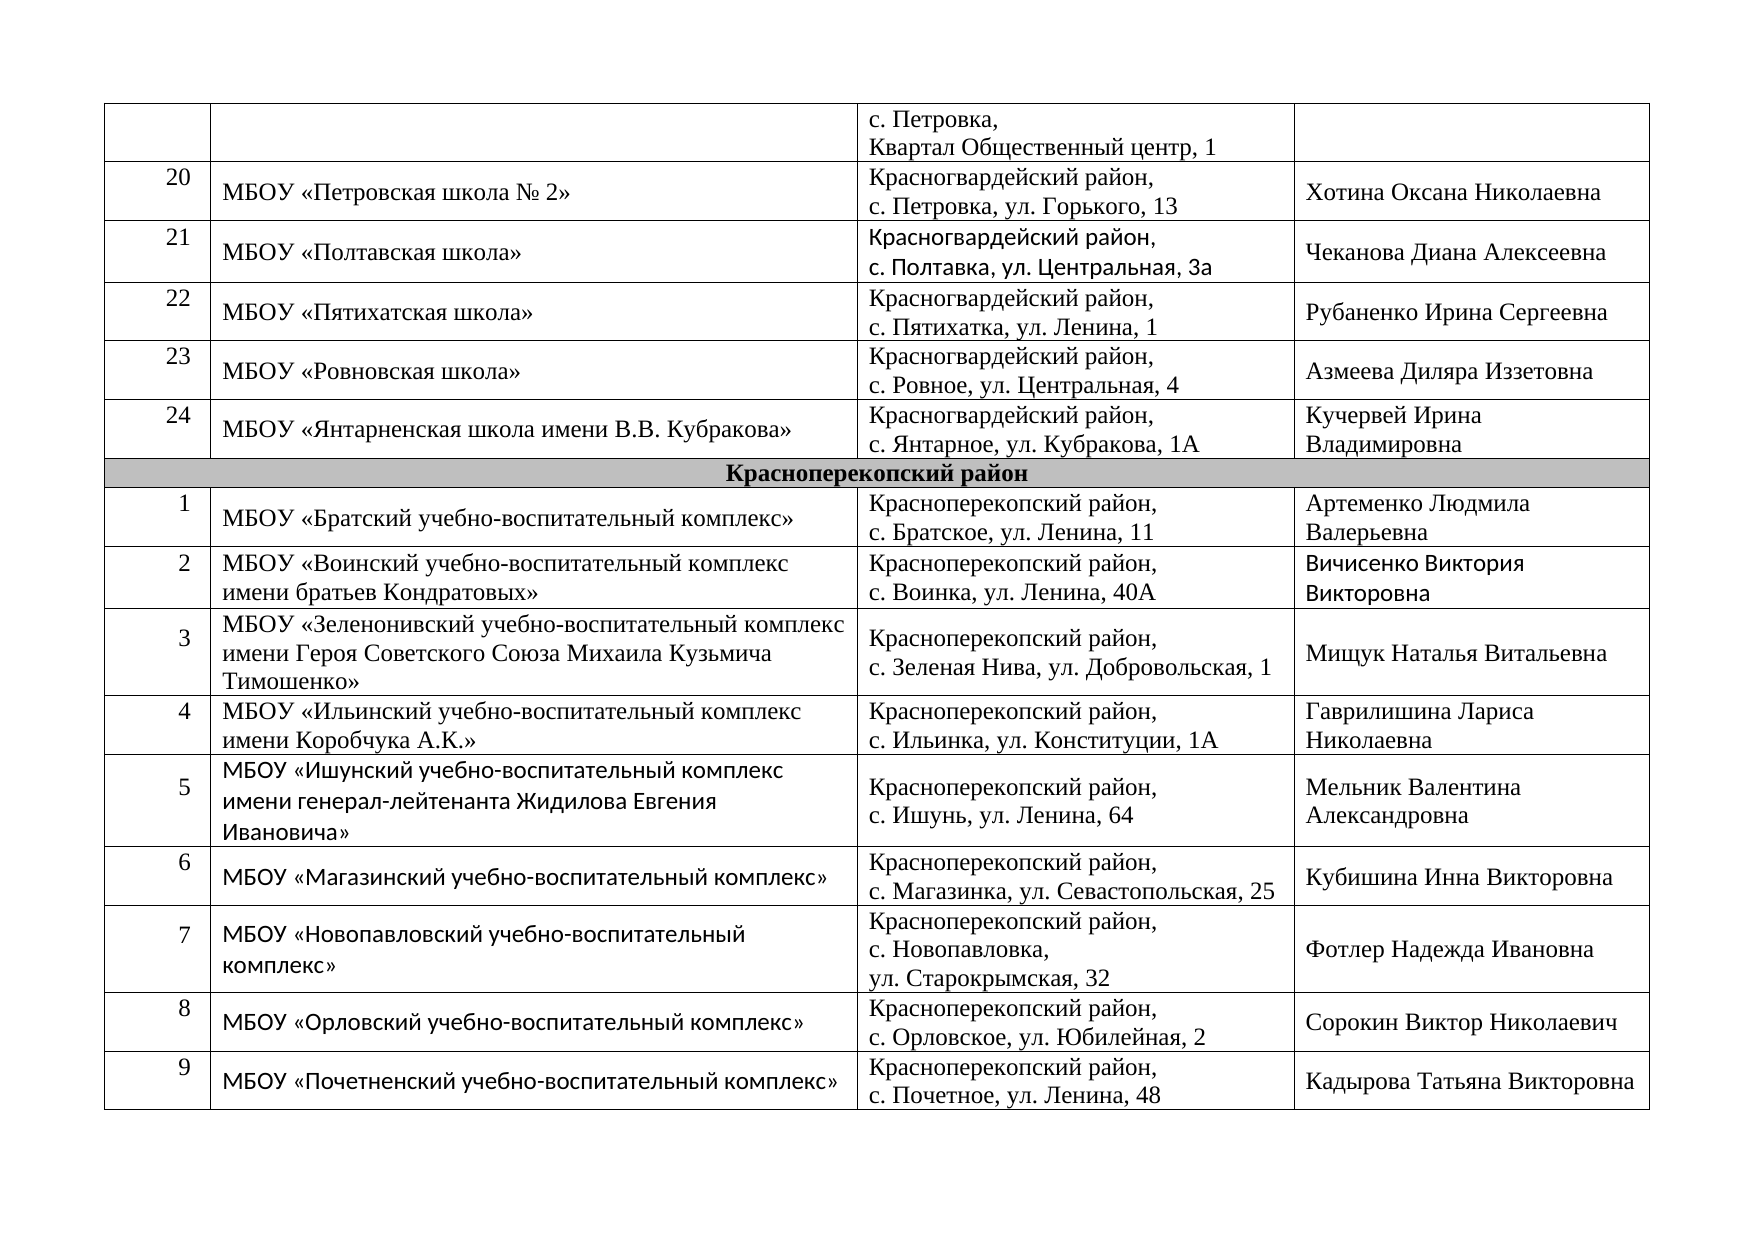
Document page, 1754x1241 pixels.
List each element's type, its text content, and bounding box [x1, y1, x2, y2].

table_cell Красноперекопский район, с. Зеленая Нива, ул. Добровольская, 1 [858, 609, 1294, 695]
table_cell МБОУ «Ровновская школа» [211, 341, 857, 399]
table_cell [858, 104, 1294, 161]
table_cell [105, 104, 210, 161]
table_cell [105, 993, 210, 1051]
table_cell Красноперекопский район, с. Новопавловка, ул. Старокрымская, 32 [858, 906, 1294, 992]
table_cell Кубишина Инна Викторовна [1295, 847, 1649, 905]
table_cell Чеканова Диана Алексеевна [1295, 221, 1649, 282]
table_cell Красноперекопский район [105, 459, 1649, 487]
table_cell Красногвардейский район, с. Пятихатка, ул. Ленина, 1 [858, 283, 1294, 340]
table_cell [105, 609, 210, 695]
table_cell Красногвардейский район, с. Ровное, ул. Центральная, 4 [858, 341, 1294, 399]
table_cell МБОУ «Новопавловский учебно-воспитательный комплекс» [211, 906, 857, 992]
table_cell Красноперекопский район, с. Воинка, ул. Ленина, 40А [858, 547, 1294, 608]
table_cell МБОУ «Магазинский учебно-воспитательный комплекс» [211, 847, 857, 905]
table_cell Артеменко Людмила Валерьевна [1295, 488, 1649, 546]
table_cell Кучервей Ирина Владимировна [1295, 400, 1649, 457]
table_cell МБОУ «Пятихатская школа» [211, 283, 857, 340]
table_cell МБОУ «Янтарненская школа имени В.В. Кубракова» [211, 400, 857, 457]
table_cell Красноперекопский район, с. Братское, ул. Ленина, 11 [858, 488, 1294, 546]
table_cell [105, 341, 210, 399]
table_cell Красноперекопский район, с. Ильинка, ул. Конституции, 1А [858, 696, 1294, 754]
table_cell Вичисенко Виктория Викторовна [1295, 547, 1649, 608]
table_cell Мищук Наталья Витальевна [1295, 609, 1649, 695]
table_cell Красногвардейский район, с. Полтавка, ул. Центральная, 3а [858, 221, 1294, 282]
table_cell [105, 755, 210, 846]
table_cell [105, 162, 210, 220]
table_cell МБОУ «Воинский учебно-воспитательный комплекс имени братьев Кондратовых» [211, 547, 857, 608]
table_cell Мельник Валентина Александровна [1295, 755, 1649, 846]
table_cell [105, 906, 210, 992]
table_cell Красноперекопский район, с. Ишунь, ул. Ленина, 64 [858, 755, 1294, 846]
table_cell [1295, 104, 1649, 161]
table_cell МБОУ «Зеленонивский учебно-воспитательный комплекс имени Героя Советского Союза Михаила Кузьмича Тимошенко» [211, 609, 857, 695]
table_cell МБОУ «Почетненский учебно-воспитательный комплекс» [211, 1052, 857, 1109]
table_cell Кадырова Татьяна Викторовна [1295, 1052, 1649, 1109]
table_cell Фотлер Надежда Ивановна [1295, 906, 1649, 992]
table_cell МБОУ «Орловский учебно-воспитательный комплекс» [211, 993, 857, 1051]
table_cell МБОУ «Братский учебно-воспитательный комплекс» [211, 488, 857, 546]
table_cell [105, 488, 210, 546]
table_cell [105, 283, 210, 340]
table_cell [105, 1052, 210, 1109]
table_cell Красноперекопский район, с. Орловское, ул. Юбилейная, 2 [858, 993, 1294, 1051]
table_cell Красногвардейский район, с. Петровка, ул. Горького, 13 [858, 162, 1294, 220]
table_cell МБОУ «Петровская школа № 2» [211, 162, 857, 220]
table_cell МБОУ «Ишунский учебно-воспитательный комплекс имени генерал-лейтенанта Жидилова Евгения Ивановича» [211, 755, 857, 846]
table_cell МБОУ «Ильинский учебно-воспитательный комплекс имени Коробчука А.К.» [211, 696, 857, 754]
table_cell Сорокин Виктор Николаевич [1295, 993, 1649, 1051]
table_cell Красноперекопский район, с. Почетное, ул. Ленина, 48 [858, 1052, 1294, 1109]
table_cell [105, 221, 210, 282]
table_cell Красноперекопский район, с. Магазинка, ул. Севастопольская, 25 [858, 847, 1294, 905]
table_cell Гаврилишина Лариса Николаевна [1295, 696, 1649, 754]
table_cell МБОУ «Полтавская школа» [211, 221, 857, 282]
table_cell [105, 547, 210, 608]
table_cell Красногвардейский район, с. Янтарное, ул. Кубракова, 1А [858, 400, 1294, 457]
table_cell [105, 847, 210, 905]
table_cell Азмеева Диляра Иззетовна [1295, 341, 1649, 399]
table_cell [105, 400, 210, 457]
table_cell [211, 104, 857, 161]
table_cell Рубаненко Ирина Сергеевна [1295, 283, 1649, 340]
table_cell [105, 696, 210, 754]
table_cell Хотина Оксана Николаевна [1295, 162, 1649, 220]
